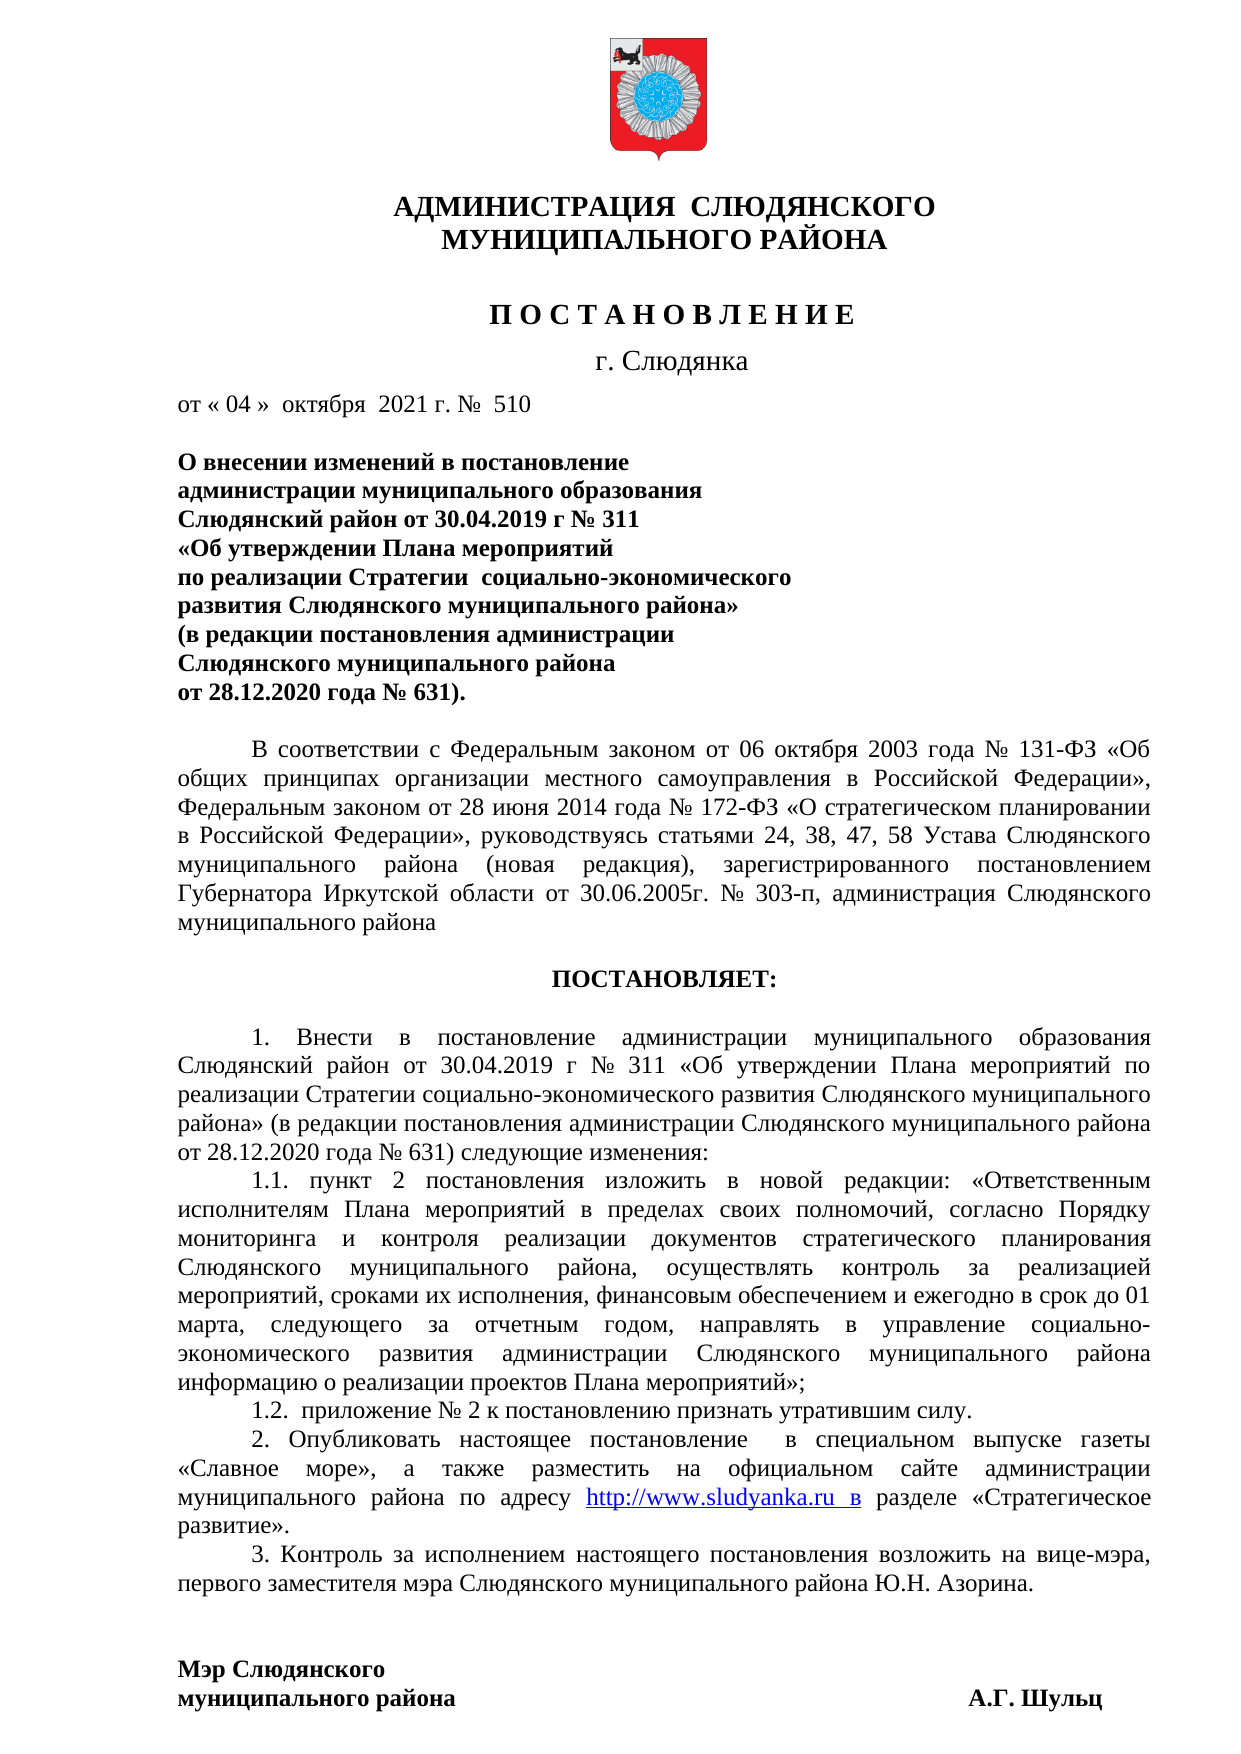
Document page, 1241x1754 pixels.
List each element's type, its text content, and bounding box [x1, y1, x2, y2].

text от 28.12.2020 года № 631). [177, 677, 1152, 706]
text (в редакции постановления администрации [177, 619, 1152, 648]
text муниципального района А.Г. Шульц [177, 1683, 1152, 1712]
text Слюдянский район от 30.04.2019 г № 311 [177, 504, 1152, 533]
text ПОСТАНОВЛЯЕТ: [177, 964, 1152, 993]
text МУНИЦИПАЛЬНОГО РАЙОНА [177, 222, 1152, 256]
text «Об утверждении Плана мероприятий [177, 533, 1152, 562]
text 1.2. приложение № 2 к постановлению признать утратившим силу. [177, 1396, 1152, 1424]
text В соответствии с Федеральным законом от 06 октября 2003 года № 131-ФЗ «Об общих принципах организации местного самоуправления в Российской Федерации», Федеральным законом от 28 июня 2014 года № 172-ФЗ «О стратегическом планировании в Российской Федерации», руководствуясь статьями 24, 38, 47, 58 Устава Слюдянского муниципального района (новая редакция), зарегистрированного постановлением Губернатора Иркутской области от 30.06.2005г. № 303-п, администрация Слюдянского муниципального района [177, 734, 1152, 936]
text 1.1. пункт 2 постановления изложить в новой редакции: «Ответственным исполнителям Плана мероприятий в пределах своих полномочий, согласно Порядку мониторинга и контроля реализации документов стратегического планирования Слюдянского муниципального района, осуществлять контроль за реализацией мероприятий, сроками их исполнения, финансовым обеспечением и ежегодно в срок до 01 марта, следующего за отчетным годом, направлять в управление социально-экономического развития администрации Слюдянского муниципального района информацию о реализации проектов Плана мероприятий»; [177, 1166, 1152, 1396]
text Мэр Слюдянского [177, 1654, 1152, 1683]
text по реализации Стратегии социально-экономического [177, 562, 1152, 591]
text г. Слюдянка [192, 343, 1152, 377]
text О внесении изменений в постановление [177, 447, 1152, 476]
text развития Слюдянского муниципального района» [177, 591, 1152, 619]
text 2. Опубликовать настоящее постановление в специальном выпуске газеты «Славное море», а также разместить на официальном сайте администрации муниципального района по адресу http://www.sludyanka.ru в разделе «Стратегическое развитие». [177, 1424, 1152, 1539]
text 1. Внести в постановление администрации муниципального образования Слюдянский район от 30.04.2019 г № 311 «Об утверждении Плана мероприятий по реализации Стратегии социально-экономического развития Слюдянского муниципального района» (в редакции постановления администрации Слюдянского муниципального района от 28.12.2020 года № 631) следующие изменения: [177, 1022, 1152, 1166]
text 3. Контроль за исполнением настоящего постановления возложить на вице-мэра, первого заместителя мэра Слюдянского муниципального района Ю.Н. Азорина. [177, 1539, 1152, 1597]
picture [610, 38, 707, 161]
text АДМИНИСТРАЦИЯ СЛЮДЯНСКОГО [177, 189, 1152, 222]
text администрации муниципального образования [177, 476, 1152, 504]
text П О С Т А Н О В Л Е Н И Е [192, 297, 1152, 331]
text от « 04 » октября 2021 г. № 510 [177, 389, 1152, 418]
text Слюдянского муниципального района [177, 648, 1152, 677]
